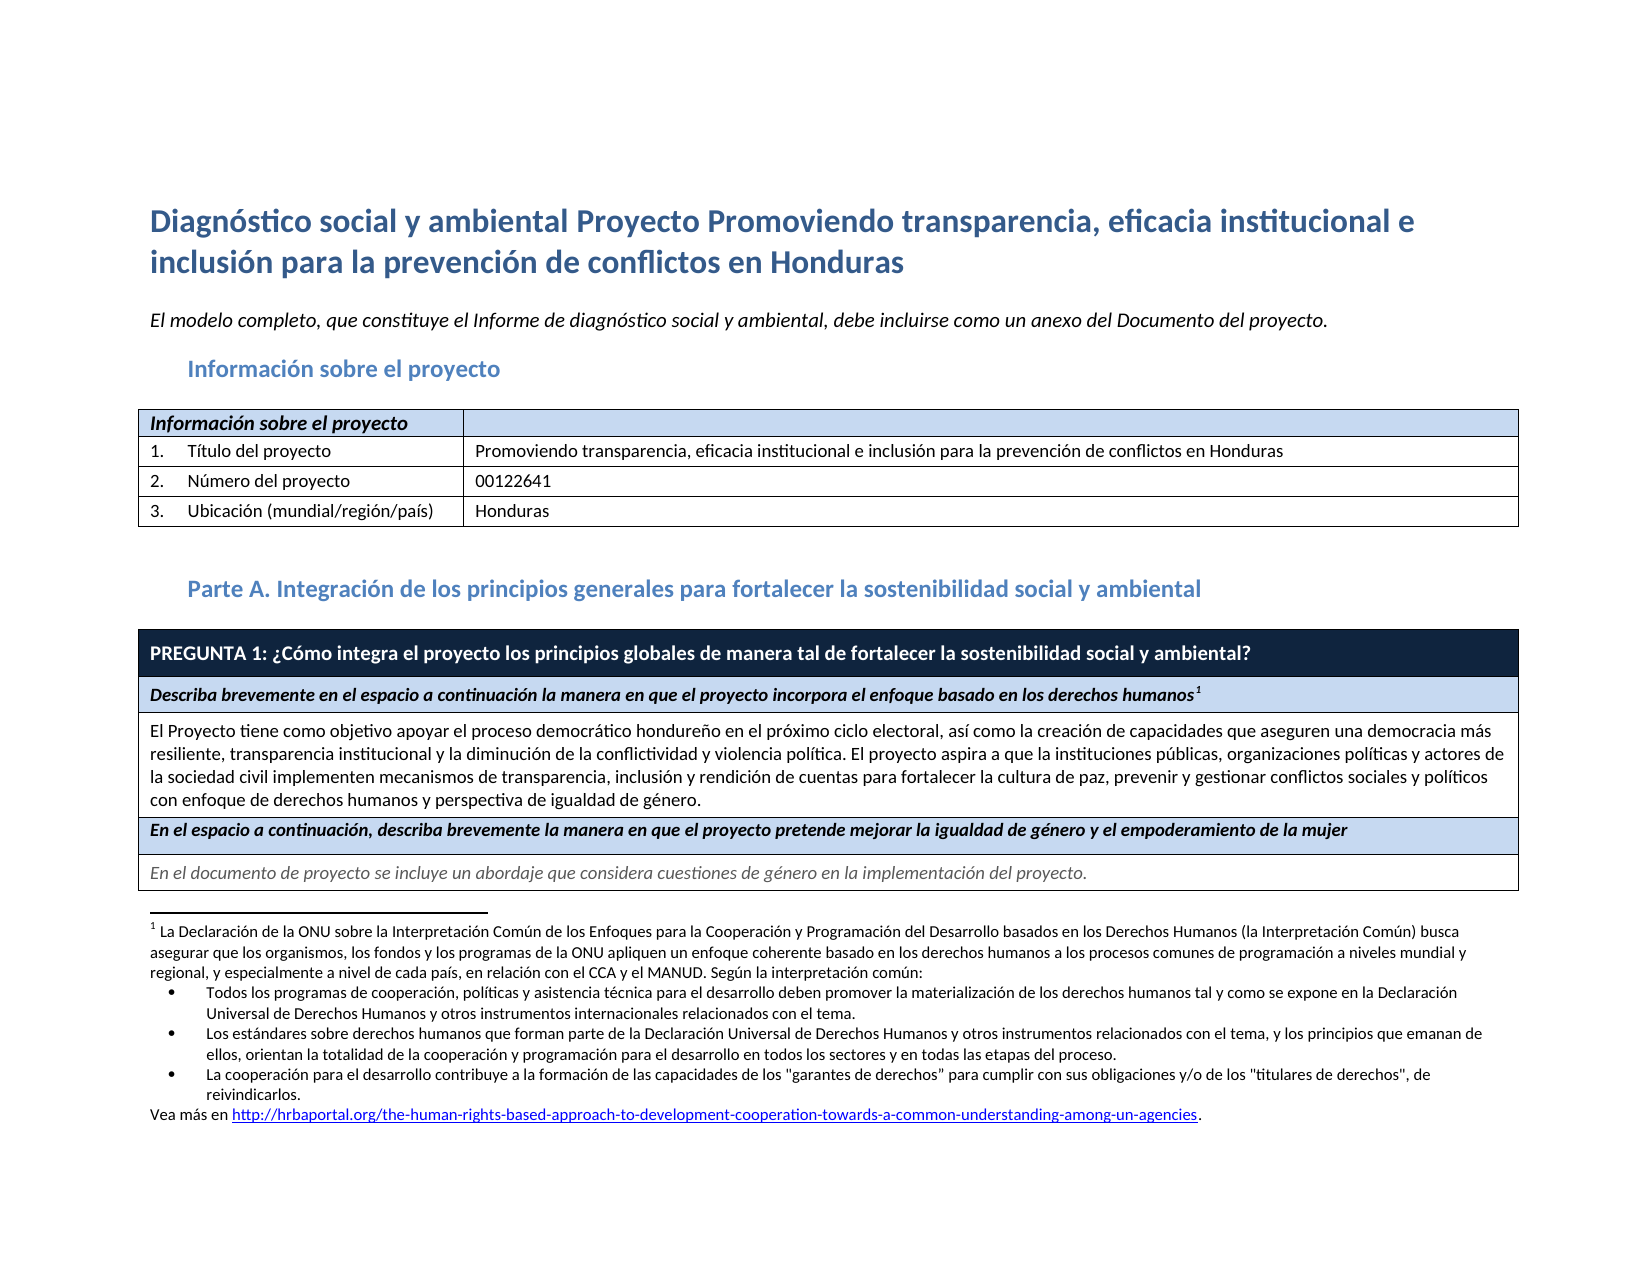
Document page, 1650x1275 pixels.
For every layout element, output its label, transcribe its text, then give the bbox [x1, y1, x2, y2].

table_cell Título del proyecto [139, 437, 463, 466]
table_cell Describa brevemente en el espacio a continuación la manera en que el proyecto incorpora el enfoque basado en los derechos humanos [139, 677, 1518, 712]
table_cell El Proyecto tiene como objetivo apoyar el proceso democrático hondureño en el próximo ciclo electoral, así como la creación de capacidades que aseguren una democracia más resiliente, transparencia institucional y la diminución de la conflictividad y violencia política. El proyecto aspira a que la instituciones públicas, organizaciones políticas y actores de la sociedad civil implementen mecanismos de transparencia, inclusión y rendición de cuentas para fortalecer la cultura de paz, prevenir y gestionar conflictos sociales y políticos con enfoque de derechos humanos y perspectiva de igualdad de género. [139, 713, 1518, 817]
table_cell Honduras [464, 497, 1518, 526]
table_header PREGUNTA 1: ¿Cómo integra el proyecto los principios globales de manera tal de fortalecer la sostenibilidad social y ambiental? [139, 630, 1518, 676]
table_cell Promoviendo transparencia, eficacia institucional e inclusión para la prevención de conflictos en Honduras [464, 437, 1518, 466]
text Parte A. Integración de los principios generales para fortalecer la sostenibilidad social y ambiental [187, 573, 1500, 603]
text El modelo completo, que constituye el Informe de diagnóstico social y ambiental, debe incluirse como un anexo del Documento del proyecto. [150, 307, 1500, 332]
table_cell Ubicación (mundial/región/país) [139, 497, 463, 526]
table_header Información sobre el proyecto [139, 410, 463, 436]
table_header [464, 410, 1518, 436]
text Información sobre el proyecto [187, 353, 1500, 384]
table_cell En el documento de proyecto se incluye un abordaje que considera cuestiones de género en la implementación del proyecto. [139, 855, 1518, 890]
subtitle Diagnóstico social y ambiental Proyecto Promoviendo transparencia, eficacia institucional e inclusión para la prevención de conflictos en Honduras [150, 200, 1500, 281]
table_cell En el espacio a continuación, describa brevemente la manera en que el proyecto pretende mejorar la igualdad de género y el empoderamiento de la mujer [139, 818, 1518, 854]
table_cell 00122641 [464, 467, 1518, 496]
table_cell Número del proyecto [139, 467, 463, 496]
